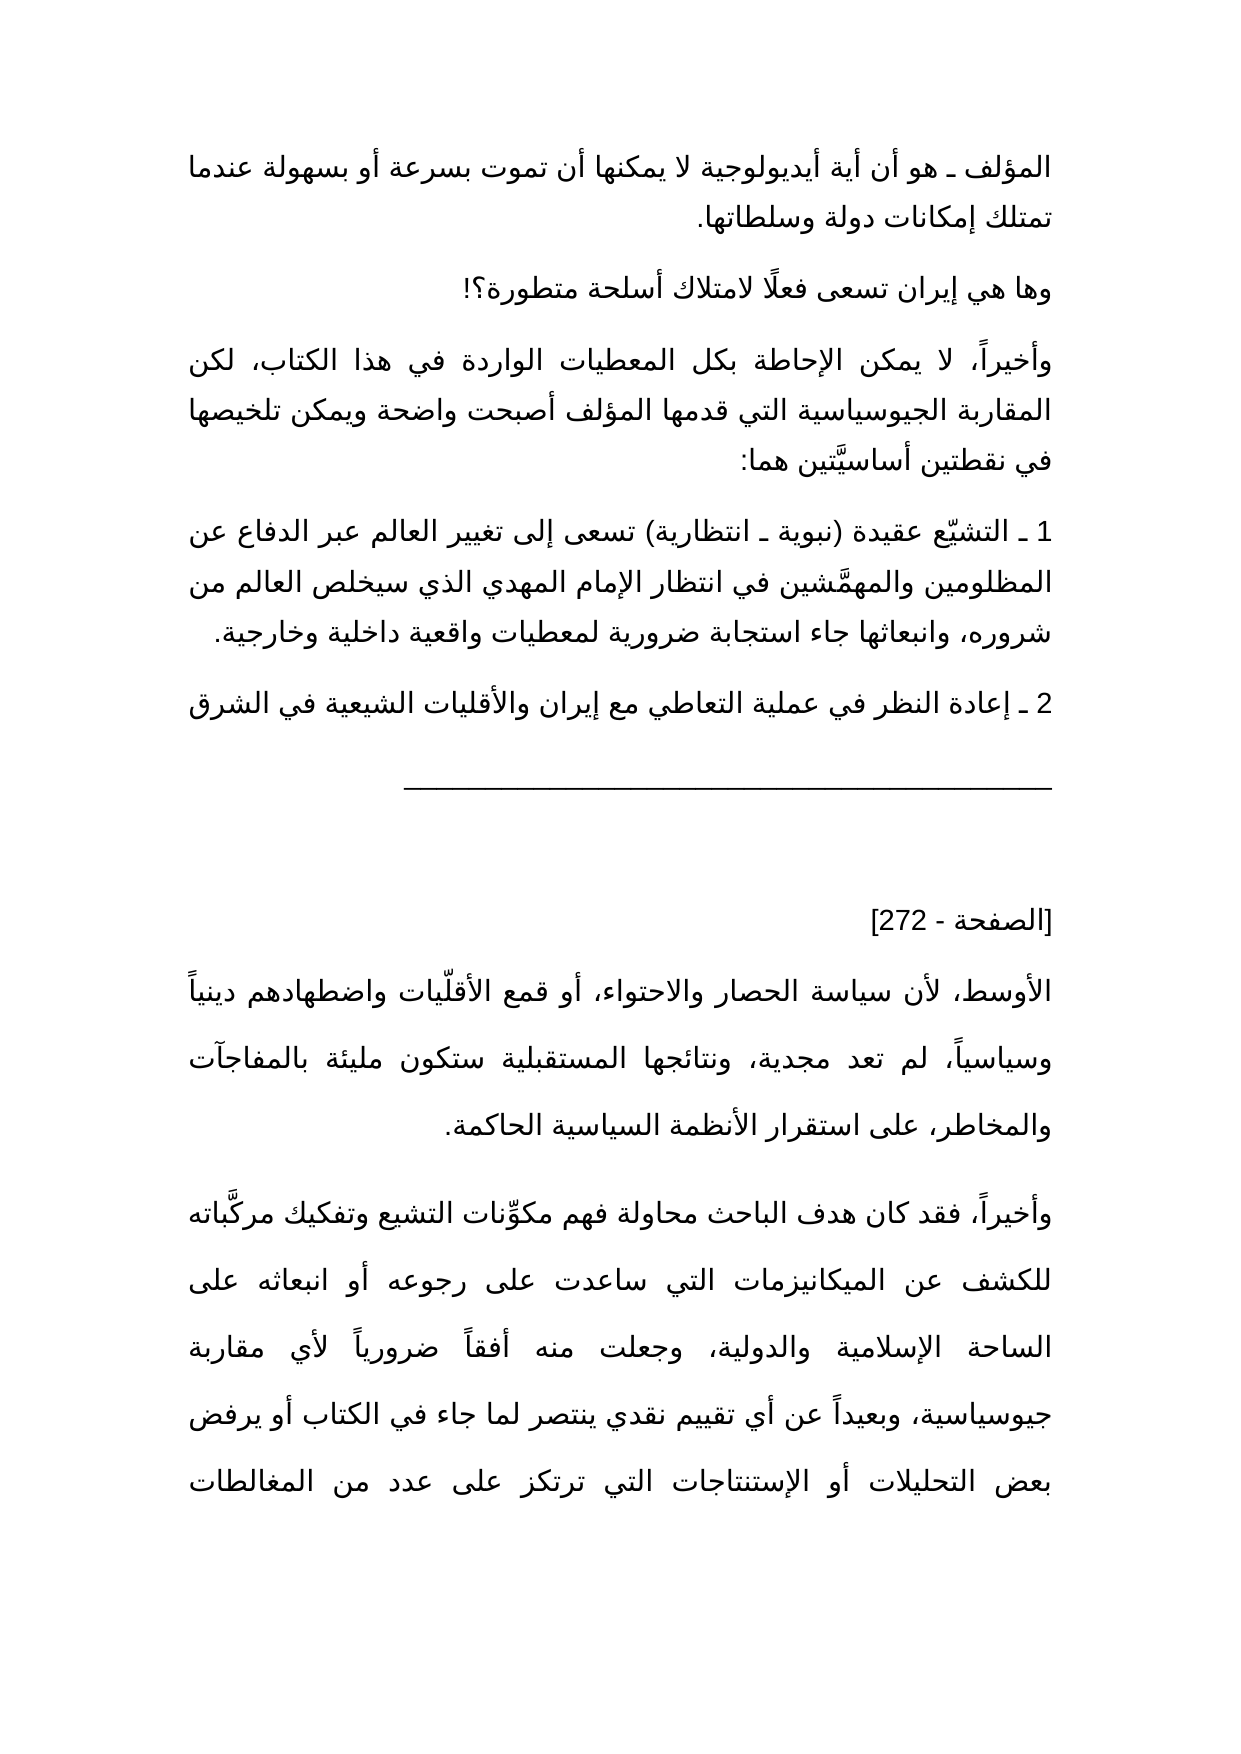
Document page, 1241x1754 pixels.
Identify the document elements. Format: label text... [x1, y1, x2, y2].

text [187, 150, 1053, 234]
text وأخيراً، لا يمكن الإحاطة بكل المعطيات الواردة في هذا الكتاب، لكن المقاربة الجيوسياسية التي قدمها المؤلف أصبحت واضحة ويمكن تلخيصها في نقطتين أساسيَّتين هما: [187, 343, 1053, 477]
text 1 ـ التشيّع عقيدة (نبوية ـ انتظارية) تسعى إلى تغيير العالم عبر الدفاع عن المظلومين والمهمَّشين في انتظار الإمام المهدي الذي سيخلص العالم من شروره، وانبعاثها جاء استجابة ضرورية لمعطيات واقعية داخلية وخارجية. [187, 514, 1053, 648]
text الأوسط، لأن سياسة الحصار والاحتواء، أو قمع الأقلّيات واضطهادهم دينياً وسياسياً، لم تعد مجدية، ونتائجها المستقبلية ستكون مليئة بالمفاجآت والمخاطر، على استقرار الأنظمة السياسية الحاكمة. [187, 974, 1053, 1142]
text وها هي إيران تسعى فعلًا لامتلاك أسلحة متطورة؟! [187, 271, 1053, 305]
text [الصفحة - 272] [187, 903, 1053, 936]
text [187, 1196, 1053, 1498]
text 2 ـ إعادة النظر في عملية التعاطي مع إيران والأقليات الشيعية في الشرق [187, 686, 1053, 720]
text ________________________________________ [187, 757, 1053, 791]
